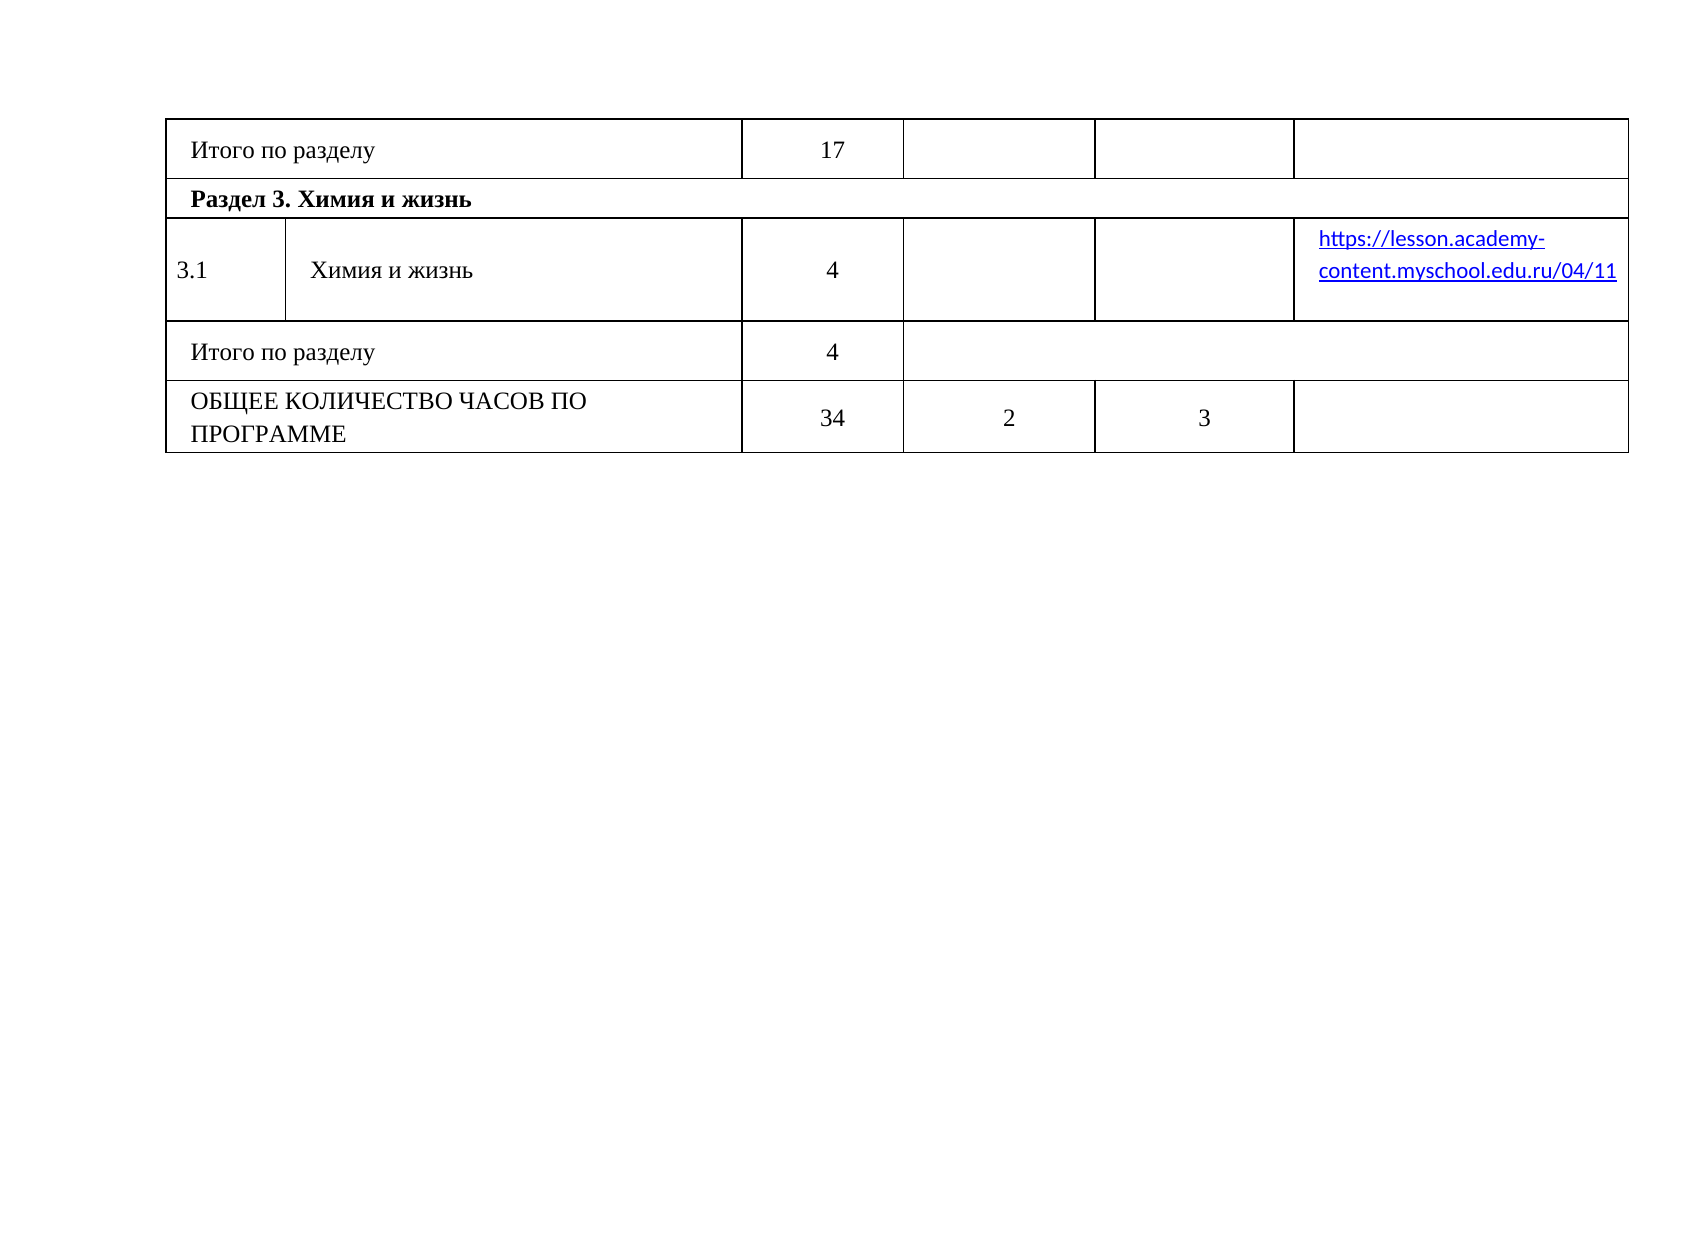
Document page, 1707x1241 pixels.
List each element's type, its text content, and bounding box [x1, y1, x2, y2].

table_cell 3.1 [167, 219, 285, 320]
table_cell 3 [1096, 381, 1293, 452]
table_cell [904, 322, 1628, 379]
table_cell Раздел 3. Химия и жизнь [167, 179, 1628, 217]
table_cell [904, 219, 1094, 320]
table_cell [1096, 120, 1293, 178]
table_cell 4 [743, 219, 903, 320]
table_cell 17 [743, 120, 903, 178]
table_cell Химия и жизнь [286, 219, 741, 320]
table_cell Итого по разделу [167, 322, 741, 379]
table_cell [1295, 381, 1628, 452]
table_cell 34 [743, 381, 903, 452]
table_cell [1295, 219, 1628, 320]
table_cell ОБЩЕЕ КОЛИЧЕСТВО ЧАСОВ ПО ПРОГРАММЕ [167, 381, 741, 452]
table_cell 2 [904, 381, 1094, 452]
table_cell [904, 120, 1094, 178]
table_cell [1096, 219, 1293, 320]
table_cell [1295, 120, 1628, 178]
table_cell 4 [743, 322, 903, 379]
table_cell Итого по разделу [167, 120, 741, 178]
